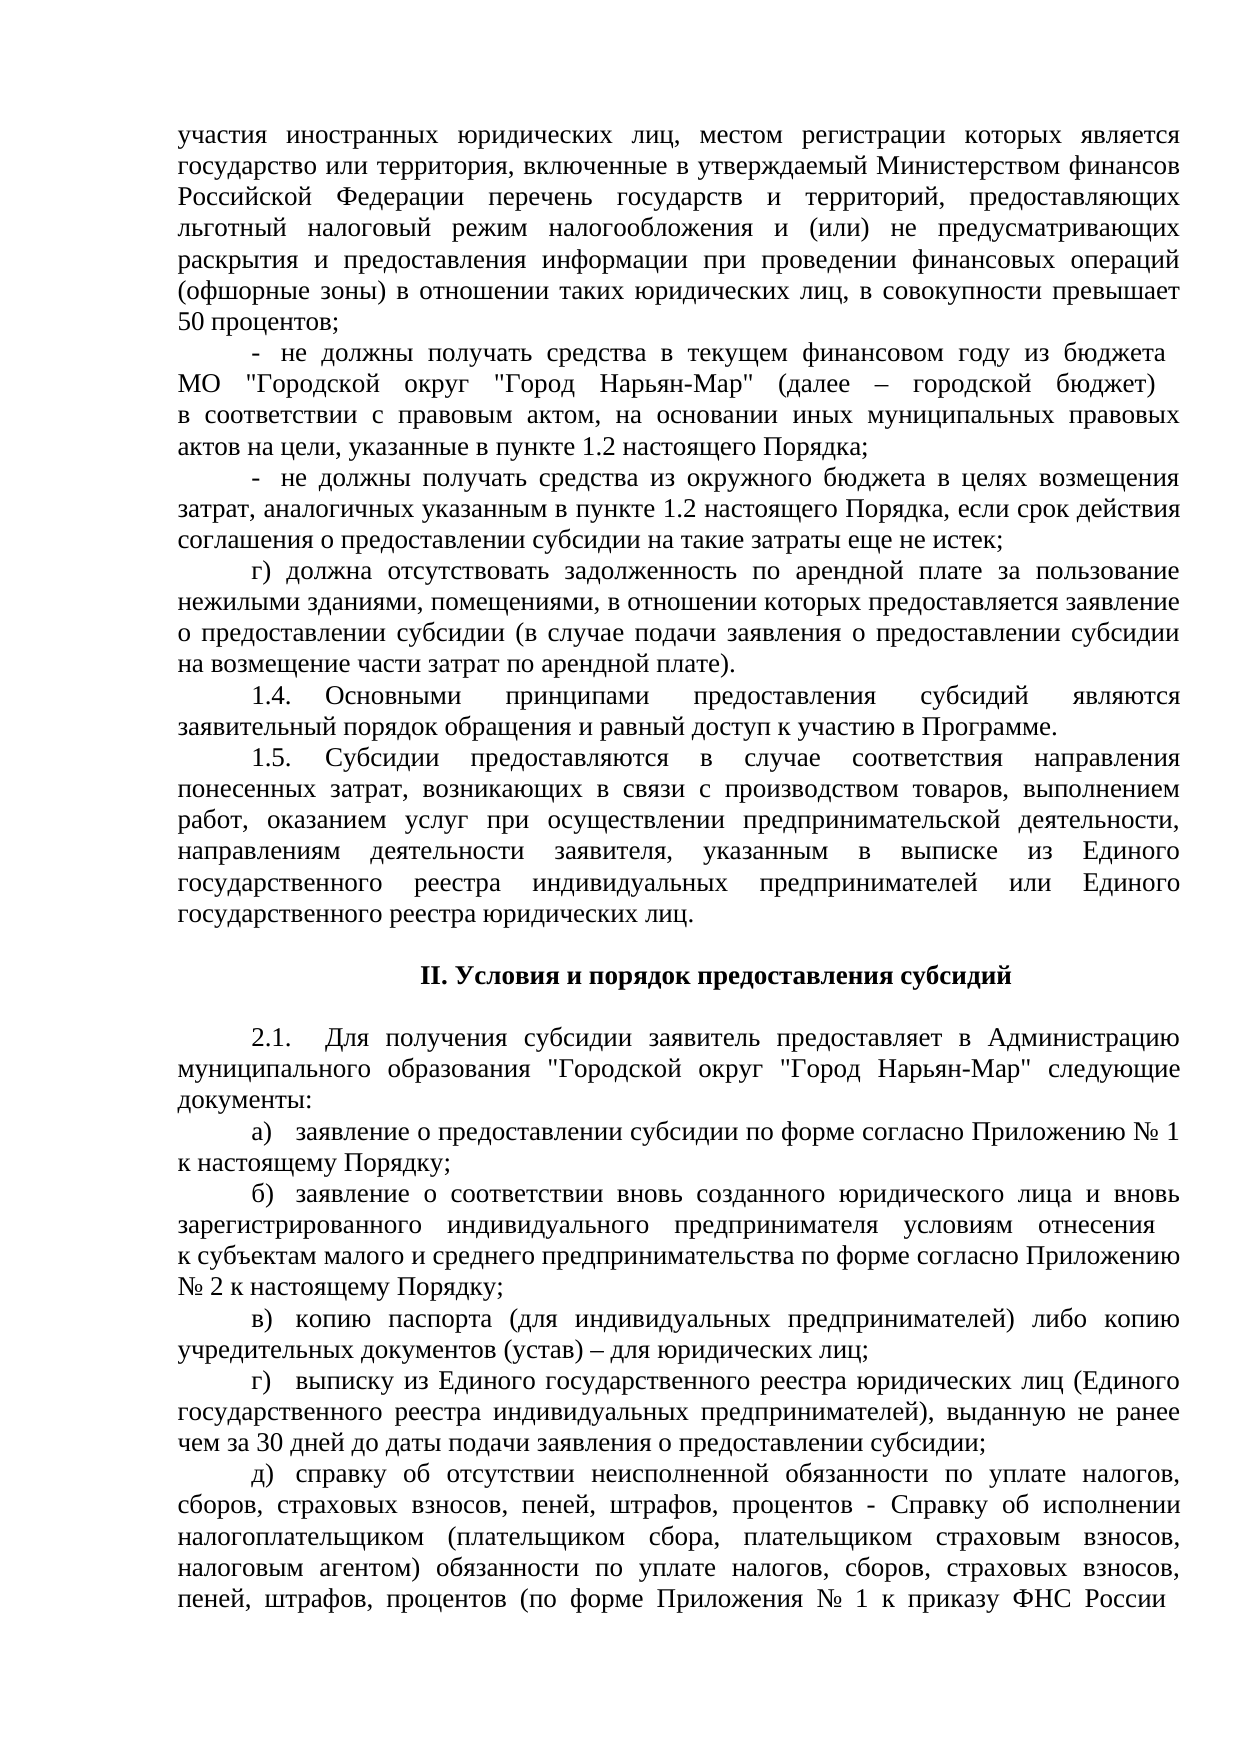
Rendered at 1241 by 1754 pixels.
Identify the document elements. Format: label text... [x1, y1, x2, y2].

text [177, 118, 1181, 336]
text б) заявление о соответствии вновь созданного юридического лица и вновь зарегистрированного индивидуального предпринимателя условиям отнесения к субъектам малого и среднего предпринимательства по форме согласно Приложению № 2 к настоящему Порядку; [177, 1177, 1181, 1302]
text г) должна отсутствовать задолженность по арендной плате за пользование нежилыми зданиями, помещениями, в отношении которых предоставляется заявление о предоставлении субсидии (в случае подачи заявления о предоставлении субсидии на возмещение части затрат по арендной плате). [177, 554, 1181, 679]
text а) заявление о предоставлении субсидии по форме согласно Приложению № 1 к настоящему Порядку; [177, 1115, 1181, 1177]
text г) выписку из Единого государственного реестра юридических лиц (Единого государственного реестра индивидуальных предпринимателей), выданную не ранее чем за 30 дней до даты подачи заявления о предоставлении субсидии; [177, 1364, 1181, 1457]
text в) копию паспорта (для индивидуальных предпринимателей) либо копию учредительных документов (устав) – для юридических лиц; [177, 1302, 1181, 1364]
list Субсидии предоставляются в случае соответствия направления понесенных затрат, возникающих в связи с производством товаров, выполнением работ, оказанием услуг при осуществлении предпринимательской деятельности, направлениям деятельности заявителя, указанным в выписке из Единого государственного реестра индивидуальных предпринимателей или Единого государственного реестра юридических лиц. [177, 741, 1181, 928]
text - не должны получать средства из окружного бюджета в целях возмещения затрат, аналогичных указанным в пункте 1.2 настоящего Порядка, если срок действия соглашения о предоставлении субсидии на такие затраты еще не истек; [177, 461, 1181, 554]
text - не должны получать средства в текущем финансовом году из бюджета МО "Городской округ "Город Нарьян-Мар" (далее – городской бюджет) в соответствии с правовым актом, на основании иных муниципальных правовых актов на цели, указанные в пункте 1.2 настоящего Порядка; [177, 336, 1181, 461]
list Для получения субсидии заявитель предоставляет в Администрацию муниципального образования "Городской округ "Город Нарьян-Мар" следующие документы: [177, 1021, 1181, 1115]
title II. Условия и порядок предоставления субсидий [177, 959, 1181, 990]
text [177, 1457, 1181, 1613]
list Основными принципами предоставления субсидий являются заявительный порядок обращения и равный доступ к участию в Программе. [177, 679, 1181, 741]
